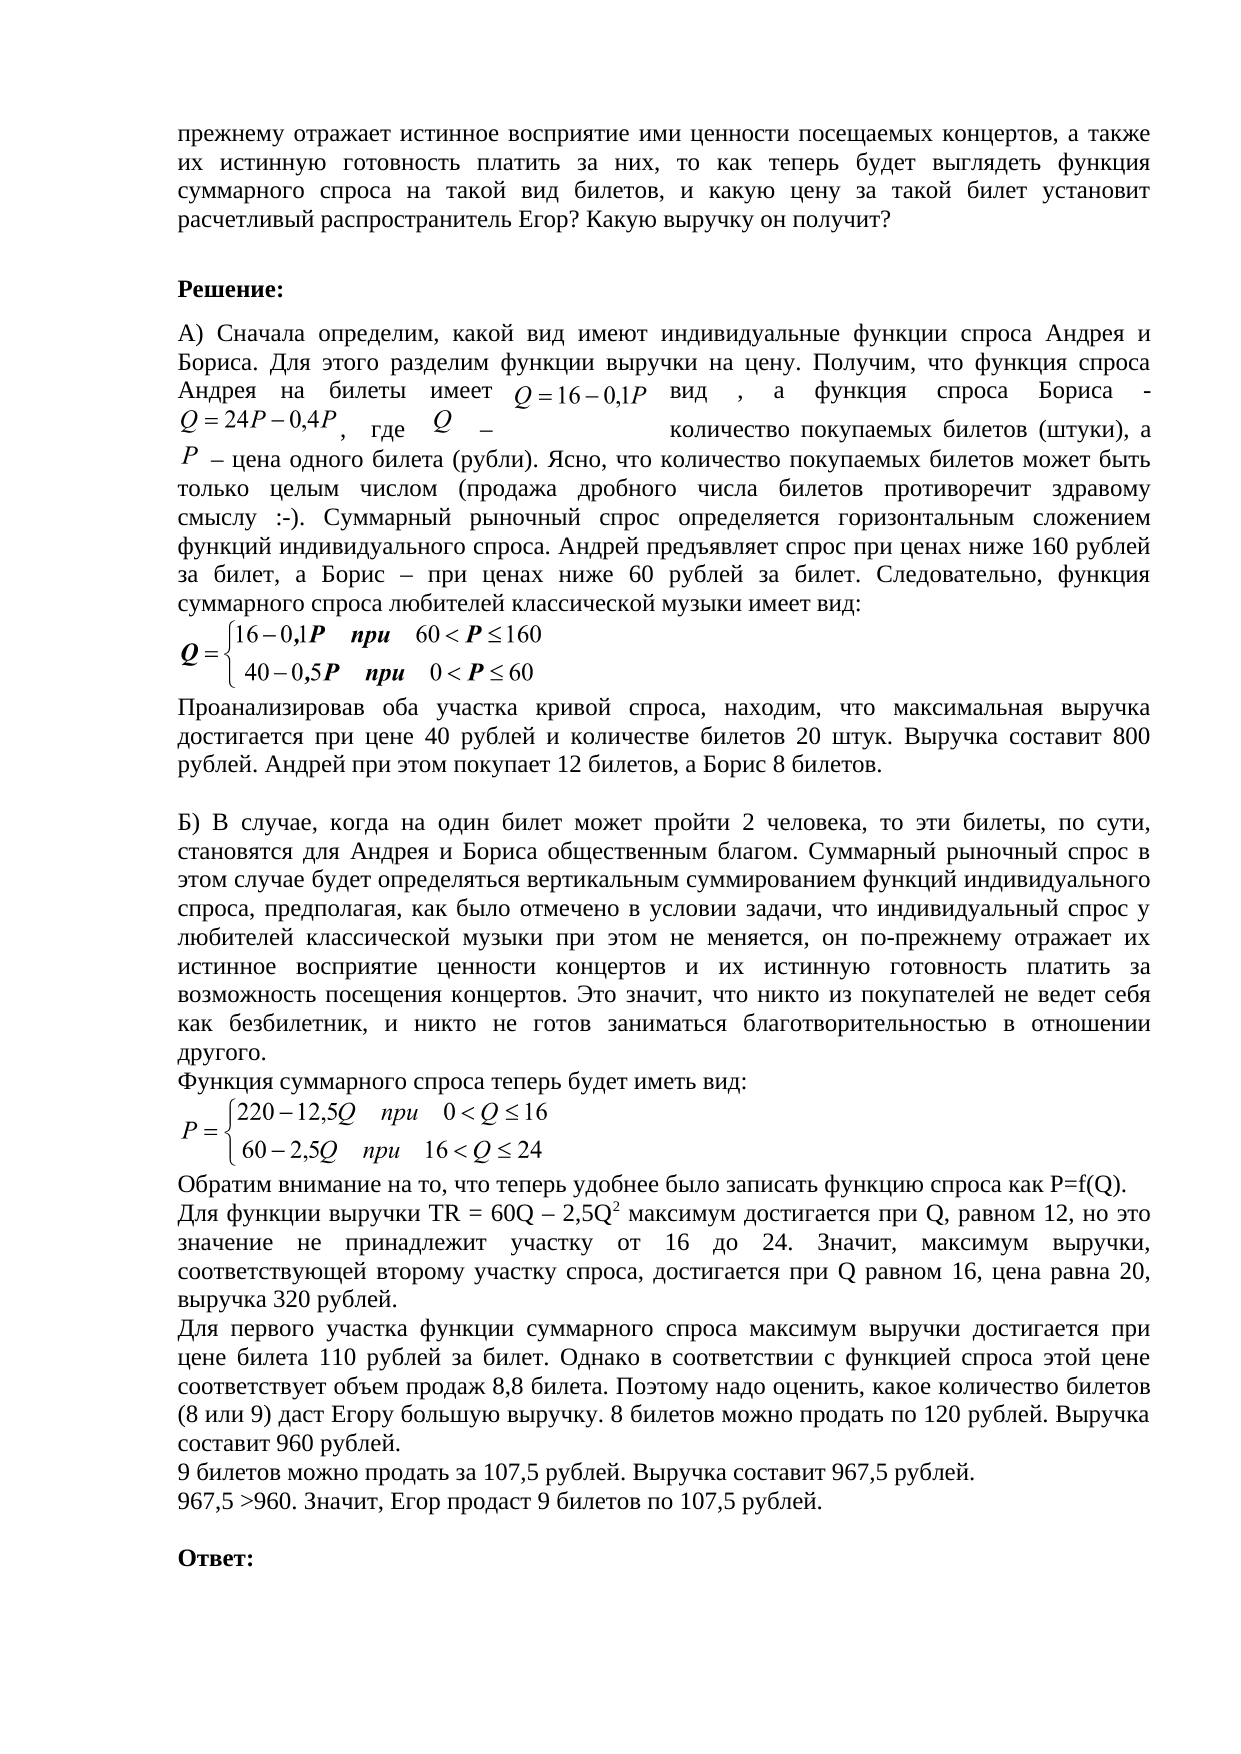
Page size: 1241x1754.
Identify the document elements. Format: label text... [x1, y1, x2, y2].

text Ответ: [177, 1543, 1152, 1572]
picture [177, 617, 546, 692]
picture [430, 404, 456, 438]
text Для функции выручки TR = 60Q – 2,5Q2 максимум достигается при Q, равном 12, но это значение не принадлежит участку от 16 до 24. Значит, максимум выручки, соответствующей второму участку спроса, достигается при Q равном 16, цена равна 20, выручка 320 рублей. [177, 1198, 1152, 1313]
picture [511, 380, 651, 414]
text Для первого участка функции суммарного спроса максимум выручки достигается при цене билета 110 рублей за билет. Однако в соответствии с функцией спроса этой цене соответствует объем продаж 8,8 билета. Поэтому надо оценить, какое количество билетов (8 или 9) даст Егору большую выручку. 8 билетов можно продать по 120 рублей. Выручка составит 960 рублей. [177, 1313, 1152, 1457]
text Обратим внимание на то, что теперь удобнее было записать функцию спроса как P=f(Q). [177, 1169, 1152, 1198]
picture [177, 1094, 550, 1170]
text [177, 118, 1152, 233]
text 9 билетов можно продать за 107,5 рублей. Выручка составит 967,5 рублей. [177, 1457, 1152, 1486]
text Б) В случае, когда на один билет может пройти 2 человека, то эти билеты, по сути, становятся для Андрея и Бориса общественным благом. Суммарный рыночный спрос в этом случае будет определяться вертикальным суммированием функций индивидуального спроса, предполагая, как было отмечено в условии задачи, что индивидуальный спрос у любителей классической музыки при этом не меняется, он по-прежнему отражает их истинное восприятие ценности концертов и их истинную готовность платить за возможность посещения концертов. Это значит, что никто из покупателей не ведет себя как безбилетник, и никто не готов заниматься благотворительностью в отношении другого. [177, 807, 1152, 1066]
text 967,5 >960. Значит, Егор продаст 9 билетов по 107,5 рублей. [177, 1486, 1152, 1514]
text Решение: [177, 274, 1152, 303]
picture [177, 404, 340, 438]
text Проанализировав оба участка кривой спроса, находим, что максимальная выручка достигается при цене 40 рублей и количестве билетов 20 штук. Выручка составит 800 рублей. Андрей при этом покупает 12 билетов, а Борис 8 билетов. [177, 692, 1152, 778]
picture [177, 442, 203, 468]
text А) Сначала определим, какой вид имеют индивидуальные функции спроса Андрея и Бориса. Для этого разделим функции выручки на цену. Получим, что функция спроса Андрея на билеты имеет вид , а функция спроса Бориса - , где – количество покупаемых билетов (штуки), а – цена одного билета (рубли). Ясно, что количество покупаемых билетов может быть только целым числом (продажа дробного числа билетов противоречит здравому смыслу :-). Суммарный рыночный спрос определяется горизонтальным сложением функций индивидуального спроса. Андрей предъявляет спрос при ценах ниже 160 рублей за билет, а Борис – при ценах ниже 60 рублей за билет. Следовательно, функция суммарного спроса любителей классической музыки имеет вид: [177, 318, 1152, 617]
text Функция суммарного спроса теперь будет иметь вид: [177, 1066, 1152, 1094]
